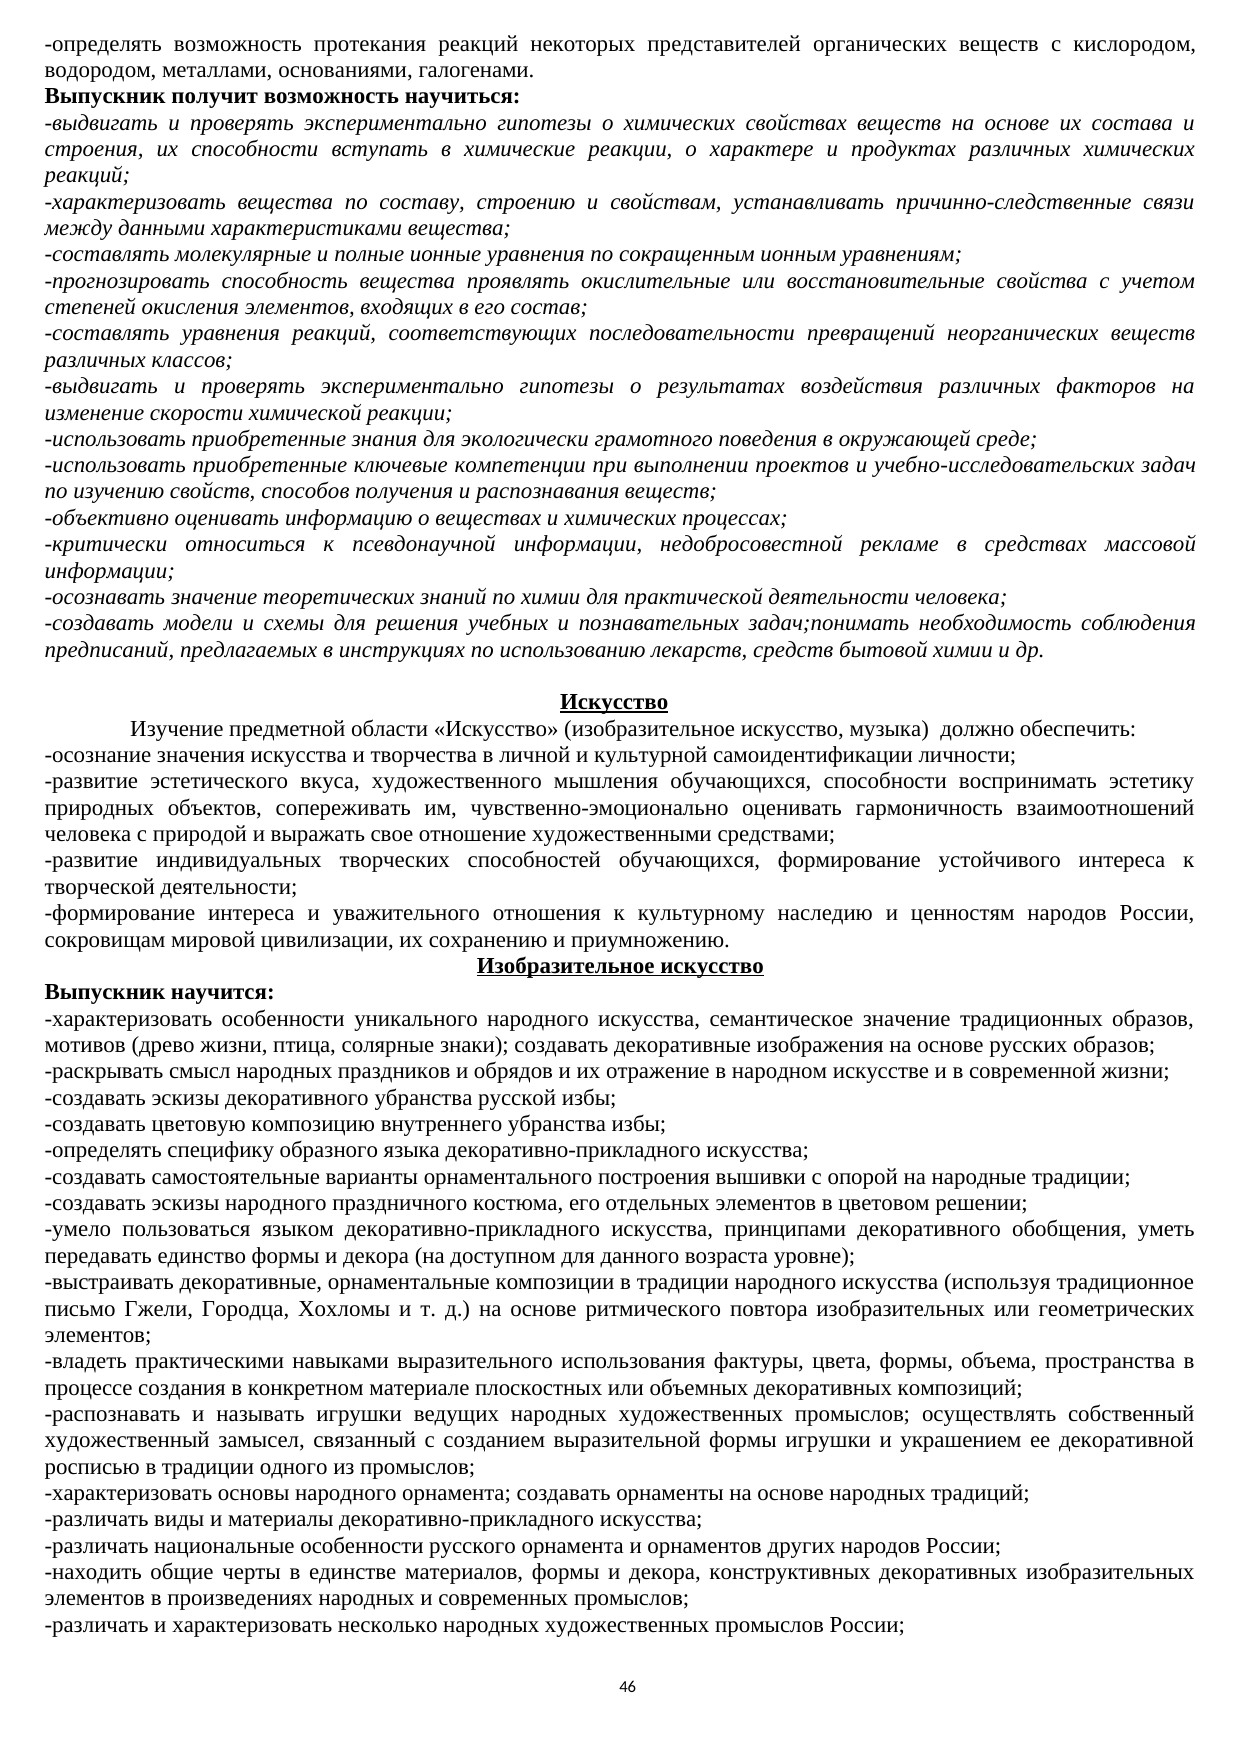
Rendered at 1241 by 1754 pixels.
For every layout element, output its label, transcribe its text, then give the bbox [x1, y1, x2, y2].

list -различать и характеризовать несколько народных художественных промыслов России; [44, 1611, 1196, 1637]
text -развитие эстетического вкуса, художественного мышления обучающихся, способности воспринимать эстетику природных объектов, сопереживать им, чувственно-эмоционально оценивать гармоничность взаимоотношений человека с природой и выражать свое отношение художественными средствами; [44, 767, 1196, 847]
text -составлять уравнения реакций, соответствующих последовательности превращений неорганических веществ различных классов; [44, 319, 1196, 372]
text -формирование интереса и уважительного отношения к культурному наследию и ценностям народов России, сокровищам мировой цивилизации, их сохранению и приумножению. [44, 899, 1196, 952]
subtitle Изобразительное искусство [44, 952, 1196, 978]
text -развитие индивидуальных творческих способностей обучающихся, формирование устойчивого интереса к творческой деятельности; [44, 847, 1196, 899]
list -характеризовать основы народного орнамента; создавать орнаменты на основе народных традиций; [44, 1479, 1196, 1505]
text -выдвигать и проверять экспериментально гипотезы о результатах воздействия различных факторов на изменение скорости химической реакции; [44, 372, 1196, 425]
list -создавать цветовую композицию внутреннего убранства избы; [44, 1110, 1196, 1136]
list -владеть практическими навыками выразительного использования фактуры, цвета, формы, объема, пространства в процессе создания в конкретном материале плоскостных или объемных декоративных композиций; [44, 1347, 1196, 1400]
text -составлять молекулярные и полные ионные уравнения по сокращенным ионным уравнениям; [44, 240, 1196, 267]
text Изучение предметной области «Искусство» (изобразительное искусство, музыка) должно обеспечить: [44, 715, 1196, 741]
text -осознавать значение теоретических знаний по химии для практической деятельности человека; [44, 583, 1196, 609]
list -раскрывать смысл народных праздников и обрядов и их отражение в народном искусстве и в современной жизни; [44, 1057, 1196, 1084]
text -выдвигать и проверять экспериментально гипотезы о химических свойствах веществ на основе их состава и строения, их способности вступать в химические реакции, о характере и продуктах различных химических реакций; [44, 109, 1196, 188]
list -умело пользоваться языком декоративно-прикладного искусства, принципами декоративного обобщения, уметь передавать единство формы и декора (на доступном для данного возраста уровне); [44, 1216, 1196, 1268]
list -создавать эскизы декоративного убранства русской избы; [44, 1084, 1196, 1110]
list -определять специфику образного языка декоративно-прикладного искусства; [44, 1136, 1196, 1163]
text -прогнозировать способность вещества проявлять окислительные или восстановительные свойства с учетом степеней окисления элементов, входящих в его состав; [44, 267, 1196, 319]
text -объективно оценивать информацию о веществах и химических процессах; [44, 504, 1196, 530]
text -использовать приобретенные знания для экологически грамотного поведения в окружающей среде; [44, 425, 1196, 451]
list -распознавать и называть игрушки ведущих народных художественных промыслов; осуществлять собственный художественный замысел, связанный с созданием выразительной формы игрушки и украшением ее декоративной росписью в традиции одного из промыслов; [44, 1400, 1196, 1479]
text -осознание значения искусства и творчества в личной и культурной самоидентификации личности; [44, 741, 1196, 767]
list -характеризовать особенности уникального народного искусства, семантическое значение традиционных образов, мотивов (древо жизни, птица, солярные знаки); создавать декоративные изображения на основе русских образов; [44, 1005, 1196, 1057]
text Выпускник научится: [44, 978, 1196, 1005]
text -создавать модели и схемы для решения учебных и познавательных задач;понимать необходимость соблюдения предписаний, предлагаемых в инструкциях по использованию лекарств, средств бытовой химии и др. [44, 609, 1196, 662]
text -критически относиться к псевдонаучной информации, недобросовестной рекламе в средствах массовой информации; [44, 530, 1196, 583]
list -создавать самостоятельные варианты орнаментального построения вышивки с опорой на народные традиции; [44, 1163, 1196, 1189]
text Выпускник получит возможность научиться: [44, 82, 1196, 109]
text -определять возможность протекания реакций некоторых представителей органических веществ с кислородом, водородом, металлами, основаниями, галогенами. [44, 29, 1196, 82]
list -различать виды и материалы декоративно-прикладного искусства; [44, 1505, 1196, 1532]
text -использовать приобретенные ключевые компетенции при выполнении проектов и учебно-исследовательских задач по изучению свойств, способов получения и распознавания веществ; [44, 451, 1196, 504]
list -выстраивать декоративные, орнаментальные композиции в традиции народного искусства (используя традиционное письмо Гжели, Городца, Хохломы и т. д.) на основе ритмического повтора изобразительных или геометрических элементов; [44, 1268, 1196, 1347]
list -находить общие черты в единстве материалов, формы и декора, конструктивных декоративных изобразительных элементов в произведениях народных и современных промыслов; [44, 1558, 1196, 1611]
list -создавать эскизы народного праздничного костюма, его отдельных элементов в цветовом решении; [44, 1189, 1196, 1216]
text Искусство [44, 688, 1196, 715]
list -различать национальные особенности русского орнамента и орнаментов других народов России; [44, 1532, 1196, 1558]
text -характеризовать вещества по составу, строению и свойствам, устанавливать причинно-следственные связи между данными характеристиками вещества; [44, 188, 1196, 240]
